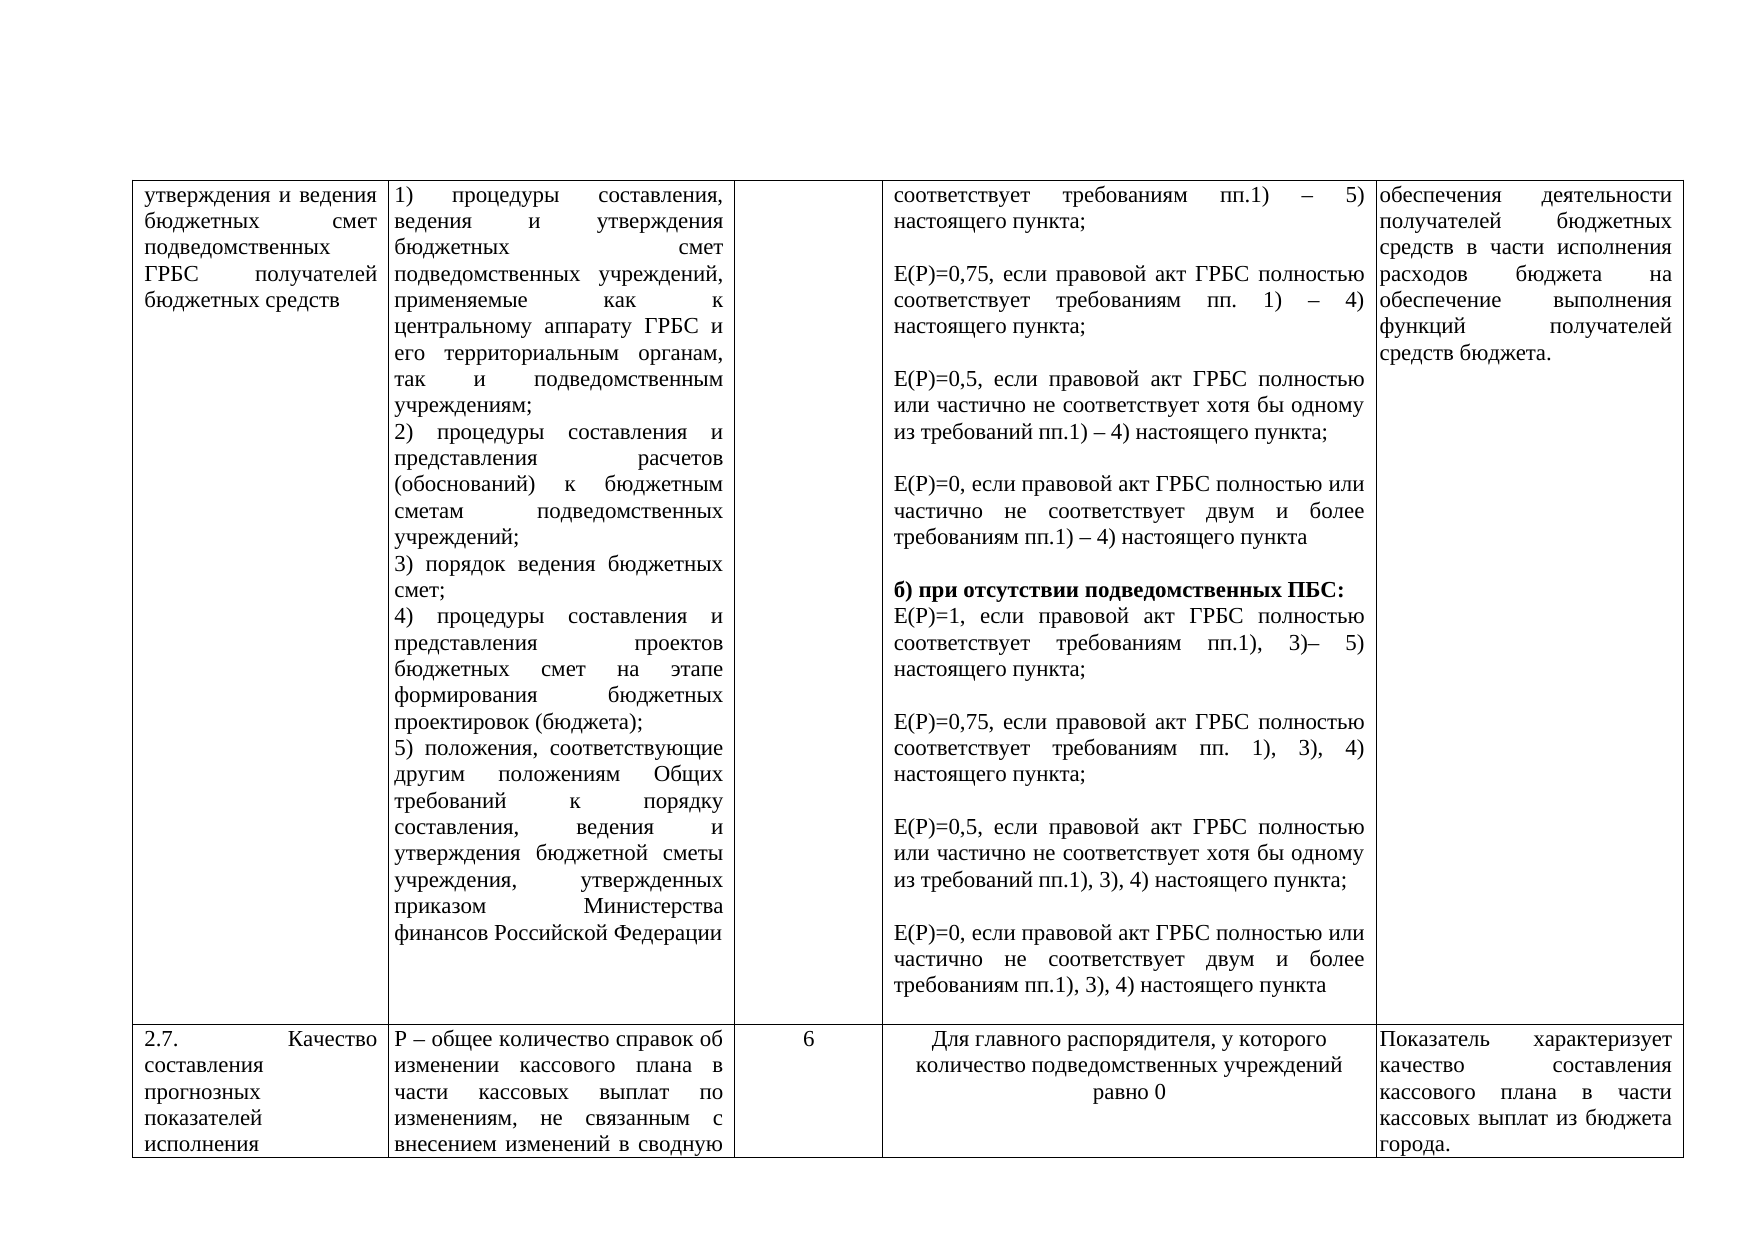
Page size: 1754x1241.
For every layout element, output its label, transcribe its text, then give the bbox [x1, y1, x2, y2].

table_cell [133, 181, 388, 1024]
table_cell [1377, 181, 1683, 1024]
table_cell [133, 1025, 388, 1157]
table_cell 6 [735, 1025, 882, 1157]
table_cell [1377, 1025, 1683, 1157]
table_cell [389, 181, 734, 1024]
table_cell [883, 1025, 1376, 1157]
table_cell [389, 1025, 734, 1157]
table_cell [883, 181, 1376, 1024]
table_cell 5 [735, 181, 882, 1024]
